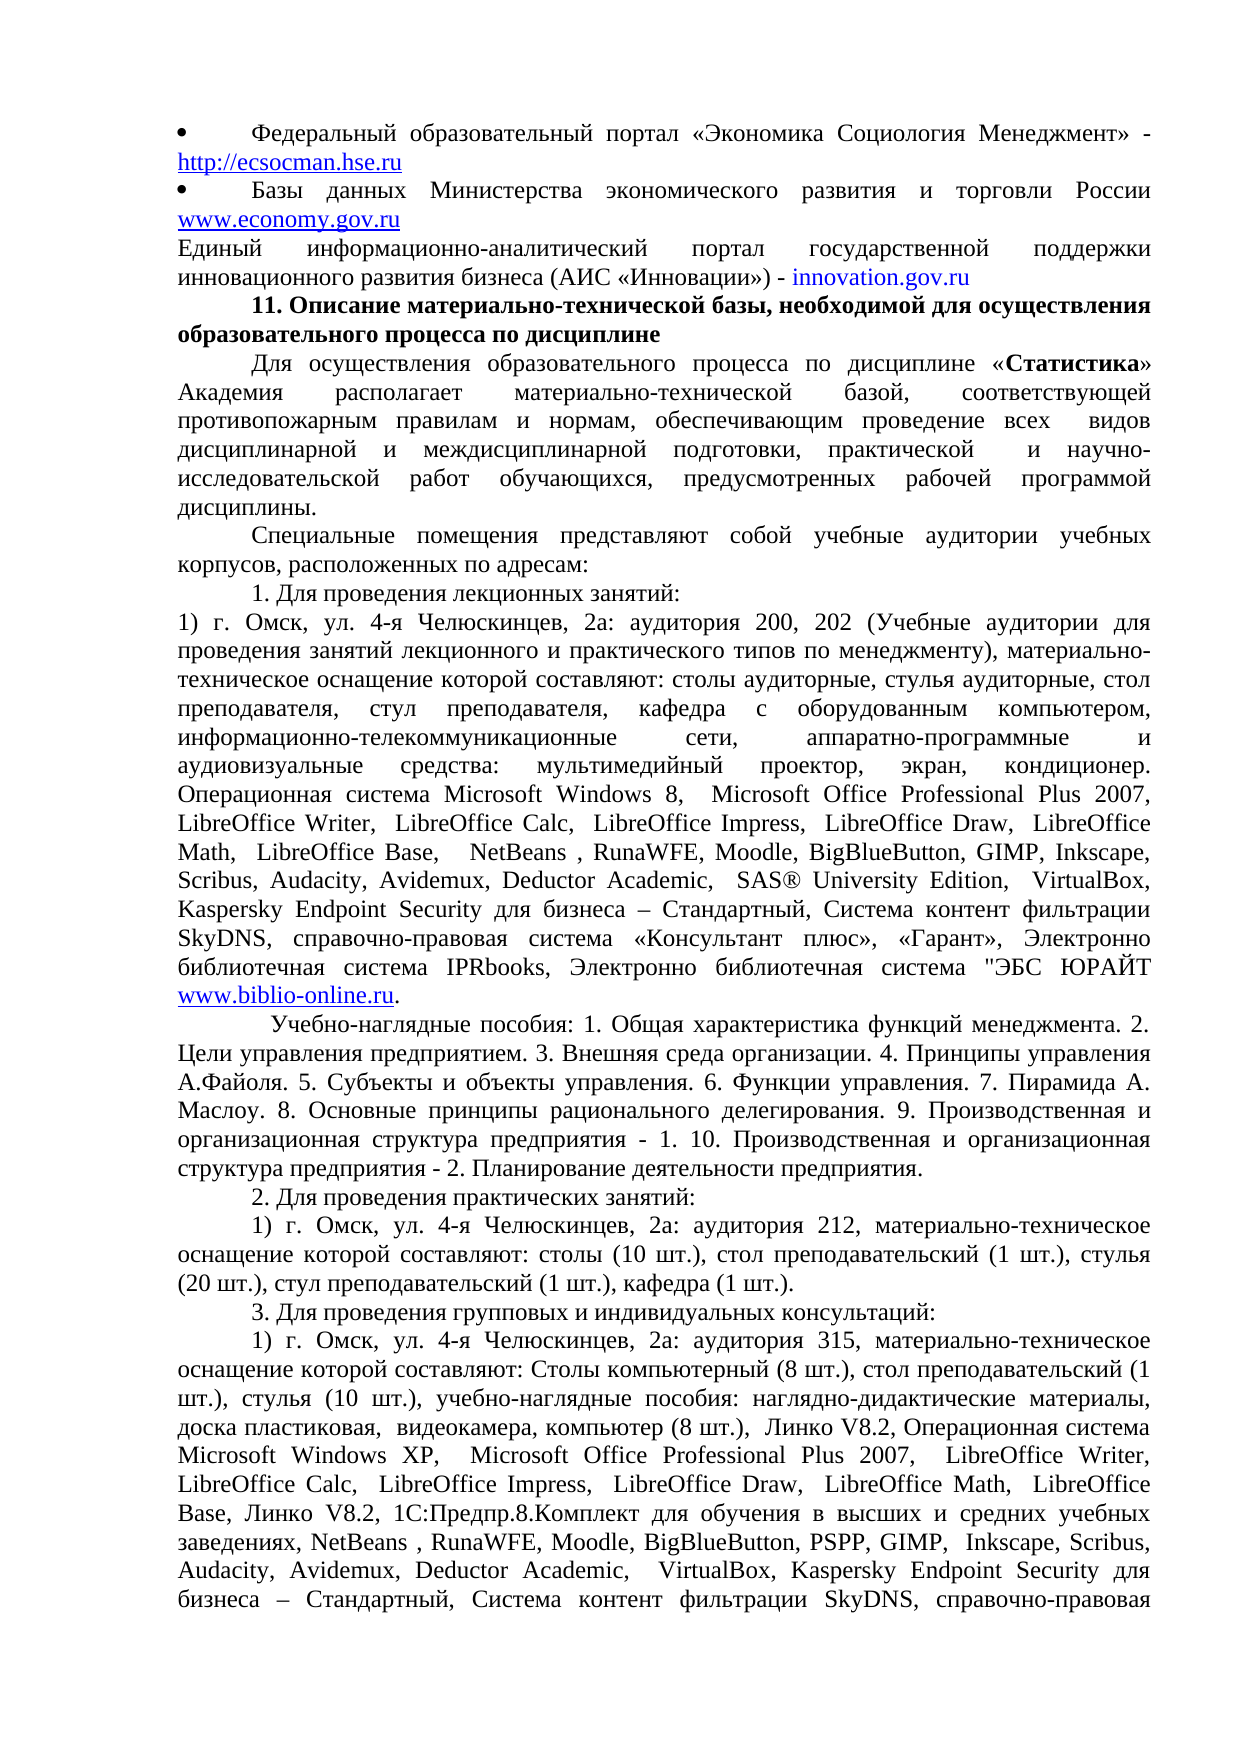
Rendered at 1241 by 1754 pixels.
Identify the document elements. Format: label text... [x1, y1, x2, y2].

text Учебно-наглядные пособия: 1. Общая характеристика функций менеджмента. 2. Цели управления предприятием. 3. Внешняя среда организации. 4. Принципы управления А.Файоля. 5. Субъекты и объекты управления. 6. Функции управления. 7. Пирамида А. Маслоу. 8. Основные принципы рационального делегирования. 9. Производственная и организационная структура предприятия - 1. 10. Производственная и организационная структура предприятия - 2. Планирование деятельности предприятия. [177, 1009, 1152, 1182]
text 3. Для проведения групповых и индивидуальных консультаций: [177, 1297, 1152, 1326]
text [177, 1326, 1152, 1613]
text 1) г. Омск, ул. 4-я Челюскинцев, 2а: аудитория 200, 202 (Учебные аудитории для проведения занятий лекционного и практического типов по менеджменту), материально-техническое оснащение которой составляют: столы аудиторные, стулья аудиторные, стол преподавателя, стул преподавателя, кафедра с оборудованным компьютером, информационно-телекоммуникационные сети, аппаратно-программные и аудиовизуальные средства: мультимедийный проектор, экран, кондиционер. Операционная система Microsoft Windows 8, Microsoft Office Professional Plus 2007, LibreOffice Writer, LibreOffice Calc, LibreOffice Impress, LibreOffice Draw, LibreOffice Math, LibreOffice Base, NetBeans , RunaWFE, Moodle, BigBlueButton, GIMP, Inkscape, Scribus, Audacity, Avidemux, Deductor Academic, SAS® University Edition, VirtualBox, Kaspersky Endpoint Security для бизнеса – Стандартный, Система контент фильтрации SkyDNS, справочно-правовая система «Консультант плюс», «Гарант», Электронно библиотечная система IPRbooks, Электронно библиотечная система "ЭБС ЮРАЙТ www.biblio-online.ru. [177, 607, 1152, 1009]
text Для осуществления образовательного процесса по дисциплине «Статистика» Академия располагает материально-технической базой, соответствующей противопожарным правилам и нормам, обеспечивающим проведение всех видов дисциплинарной и междисциплинарной подготовки, практической и научно-исследовательской работ обучающихся, предусмотренных рабочей программой дисциплины. [177, 348, 1152, 521]
text 2. Для проведения практических занятий: [177, 1182, 1152, 1211]
list Базы данных Министерства экономического развития и торговли России www.economy.gov.ru [177, 176, 1152, 233]
text Единый информационно-аналитический портал государственной поддержки инновационного развития бизнеса (АИС «Инновации») - innovation.gov.ru [177, 233, 1152, 291]
text 1) г. Омск, ул. 4-я Челюскинцев, 2а: аудитория 212, материально-техническое оснащение которой составляют: столы (10 шт.), стол преподавательский (1 шт.), стулья (20 шт.), стул преподавательский (1 шт.), кафедра (1 шт.). [177, 1211, 1152, 1297]
text Специальные помещения представляют собой учебные аудитории учебных корпусов, расположенных по адресам: [177, 521, 1152, 578]
text 11. Описание материально-технической базы, необходимой для осуществления образовательного процесса по дисциплине [177, 291, 1152, 348]
list Федеральный образовательный портал «Экономика Социология Менеджмент» - http://ecsocman.hse.ru [177, 118, 1152, 176]
text 1. Для проведения лекционных занятий: [177, 578, 1152, 607]
